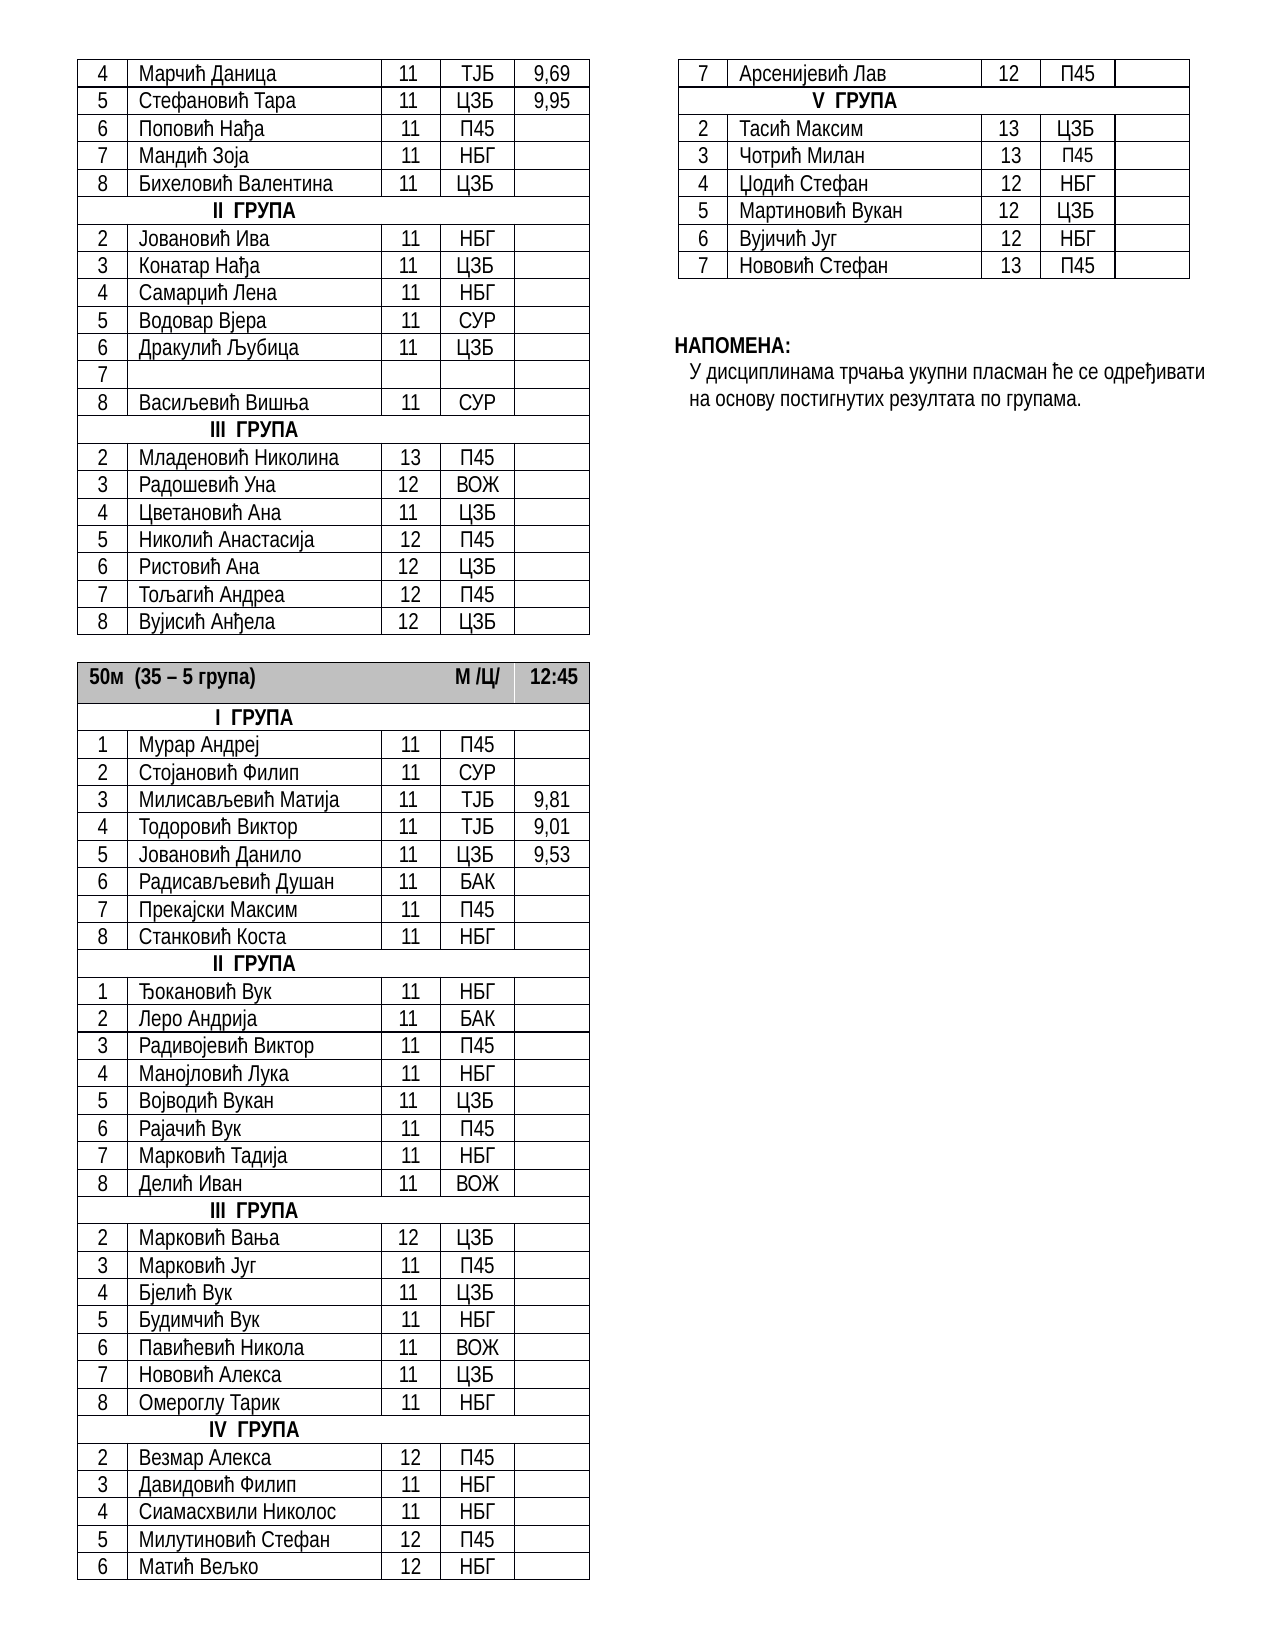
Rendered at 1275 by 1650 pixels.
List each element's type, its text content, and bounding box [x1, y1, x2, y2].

table_cell 13 [982, 142, 1040, 169]
table_cell [679, 88, 728, 114]
table_cell 7 [78, 142, 127, 169]
table_cell 12 [382, 1553, 440, 1579]
table_cell 12 [982, 170, 1040, 196]
table_cell 6 [679, 225, 727, 251]
table_cell 7 [78, 896, 127, 922]
table_cell П45 [441, 526, 514, 552]
table_cell П45 [441, 444, 514, 470]
table_cell 11 [382, 978, 440, 1004]
table_cell 4 [78, 499, 127, 525]
table_cell 9,95 [515, 88, 589, 114]
table_cell Тољагић Андреа [128, 581, 381, 607]
table_cell 9,01 [515, 813, 589, 840]
table_cell IV ГРУПА [128, 1416, 381, 1442]
table_cell 12 [382, 608, 440, 634]
table_cell 11 [382, 1471, 440, 1497]
table_cell 9,81 [515, 786, 589, 812]
table_cell ЦЗБ [441, 1087, 514, 1114]
table_cell TJБ [441, 813, 514, 840]
table_cell 11 [382, 1033, 440, 1059]
table_cell Васиљевић Вишња [128, 389, 381, 415]
table_cell 6 [78, 553, 127, 579]
table_cell Ристовић Ана [128, 553, 381, 579]
table_cell 5 [78, 526, 127, 552]
table_cell [515, 553, 589, 579]
table_cell БАК [441, 868, 514, 894]
table_cell НБГ [441, 1060, 514, 1086]
table_cell II ГРУПА [128, 950, 381, 977]
table_cell ЦЗБ [1041, 197, 1114, 223]
table_cell [515, 307, 589, 333]
table_cell 11 [382, 1060, 440, 1086]
table_cell 11 [382, 841, 440, 867]
table_cell [1116, 252, 1189, 278]
table_cell 8 [78, 389, 127, 415]
table_cell 7 [679, 60, 727, 86]
table_cell ЦЗБ [1041, 115, 1114, 141]
table_cell Мурар Андреј [128, 731, 381, 757]
table_cell Везмар Алекса [128, 1444, 381, 1470]
table_cell 6 [78, 868, 127, 894]
table_cell III ГРУПА [128, 416, 381, 443]
table_cell 11 [382, 1334, 440, 1360]
table_cell Давидовић Филип [128, 1471, 381, 1497]
table_cell Павићевић Никола [128, 1334, 381, 1360]
table_cell I ГРУПА [128, 704, 381, 730]
table_cell Леро Андрија [128, 1005, 381, 1031]
table_cell 3 [78, 1033, 127, 1059]
table_cell [515, 1526, 589, 1552]
table_cell 7 [78, 361, 127, 388]
table_cell 5 [78, 1526, 127, 1552]
table_cell [440, 1197, 514, 1223]
table_cell 11 [382, 389, 440, 415]
table_cell [515, 923, 589, 949]
table_cell Радивојевић Виктор [128, 1033, 381, 1059]
table_cell СУР [441, 307, 514, 333]
table_cell БАК [441, 1005, 514, 1031]
table_cell НБГ [441, 978, 514, 1004]
table_cell [515, 1444, 589, 1470]
table_cell Арсенијевић Лав [728, 60, 981, 86]
table_cell НБГ [441, 1498, 514, 1524]
table_cell Ђокановић Вук [128, 978, 381, 1004]
table_cell ВОЖ [441, 471, 514, 497]
table_cell [515, 1224, 589, 1251]
table_cell Вујичић Југ [728, 225, 981, 251]
table_cell ЦЗБ [441, 334, 514, 360]
table_cell [78, 1197, 127, 1223]
table_cell V ГРУПА [728, 88, 981, 114]
table_cell [515, 950, 589, 977]
table_cell ВОЖ [441, 1170, 514, 1196]
table_cell 11 [382, 142, 440, 169]
table_cell 12 [382, 1224, 440, 1251]
table_cell [1116, 142, 1189, 169]
table_cell [1116, 170, 1189, 196]
table_cell TJБ [441, 60, 514, 86]
table_cell Милутиновић Стефан [128, 1526, 381, 1552]
table_cell 5 [78, 1306, 127, 1333]
table_cell 7 [679, 252, 727, 278]
table_cell ЦЗБ [441, 553, 514, 579]
table_cell Дракулић Љубица [128, 334, 381, 360]
table_cell Матић Вељко [128, 1553, 381, 1579]
table_cell [1115, 88, 1189, 114]
table_cell [515, 499, 589, 525]
table_cell Делић Иван [128, 1170, 381, 1196]
table_cell III ГРУПА [128, 1197, 381, 1223]
table_cell Нововић Стефан [728, 252, 981, 278]
table_cell [515, 142, 589, 169]
table_cell 11 [382, 499, 440, 525]
table_cell П45 [441, 731, 514, 757]
table_cell [440, 950, 514, 977]
table_cell П45 [1041, 142, 1114, 169]
table_cell [515, 896, 589, 922]
table_cell [515, 1115, 589, 1141]
table_cell Тасић Максим [728, 115, 981, 141]
table_cell [515, 526, 589, 552]
table_cell 3 [78, 1252, 127, 1278]
table_cell 3 [78, 252, 127, 278]
table_cell Џодић Стефан [728, 170, 981, 196]
table_cell [1116, 115, 1189, 141]
table_cell [515, 471, 589, 497]
table_cell 1 [78, 978, 127, 1004]
table_cell [381, 197, 440, 223]
table_cell [515, 252, 589, 278]
table_cell [78, 704, 127, 730]
table_cell [515, 197, 589, 223]
table_cell Марчић Даница [128, 60, 381, 86]
table_cell [515, 1471, 589, 1497]
table_cell 11 [382, 334, 440, 360]
table_cell 6 [78, 115, 127, 141]
table_cell Мартиновић Вукан [728, 197, 981, 223]
table_cell 8 [78, 923, 127, 949]
table_cell Нововић Алекса [128, 1361, 381, 1388]
table_cell 7 [78, 1142, 127, 1168]
table_cell НБГ [441, 279, 514, 306]
table_cell [515, 1361, 589, 1388]
table_cell 3 [78, 1471, 127, 1497]
table_cell 5 [78, 1087, 127, 1114]
table_cell [515, 1142, 589, 1168]
table_cell Марковић Југ [128, 1252, 381, 1278]
table_cell [381, 704, 440, 730]
table_cell Бјелић Вук [128, 1279, 381, 1305]
table_cell 8 [78, 170, 127, 196]
table_cell Радисављевић Душан [128, 868, 381, 894]
table_cell 4 [78, 60, 127, 86]
table_cell 11 [382, 759, 440, 785]
table_cell 11 [382, 1306, 440, 1333]
table_cell ВОЖ [441, 1334, 514, 1360]
table_cell 11 [382, 1279, 440, 1305]
table_cell ЦЗБ [441, 170, 514, 196]
table_cell [1041, 88, 1115, 114]
table_cell [381, 1197, 440, 1223]
table_cell 9,69 [515, 60, 589, 86]
table_cell П45 [1041, 60, 1114, 86]
table_cell [381, 950, 440, 977]
table_cell 4 [78, 279, 127, 306]
table_cell 13 [982, 115, 1040, 141]
table_cell [981, 88, 1041, 114]
table_cell 12 [382, 553, 440, 579]
table_cell [1116, 197, 1189, 223]
table_cell НБГ [441, 1553, 514, 1579]
table_cell ЦЗБ [441, 608, 514, 634]
table_cell 13 [982, 252, 1040, 278]
table_cell 2 [78, 1224, 127, 1251]
table_cell 7 [78, 581, 127, 607]
table_header 50м (35 – 5 група) [78, 663, 440, 703]
table_header М /Ц/ [440, 663, 514, 703]
table_cell [515, 1033, 589, 1059]
table_cell 12 [382, 526, 440, 552]
table_cell [1116, 60, 1189, 86]
table_cell Сиамасхвили Николос [128, 1498, 381, 1524]
table_cell НБГ [441, 142, 514, 169]
table_cell [515, 1087, 589, 1114]
table_cell НБГ [441, 923, 514, 949]
text У дисциплинама трчања укупни пласман ће се одређивати на основу постигнутих резултата по групама. [689, 358, 1216, 411]
table_cell [515, 1553, 589, 1579]
table_cell [515, 115, 589, 141]
table_cell П45 [441, 1252, 514, 1278]
table_cell 11 [382, 1170, 440, 1196]
table_cell Рајачић Вук [128, 1115, 381, 1141]
table_cell [515, 334, 589, 360]
table_cell [78, 950, 127, 977]
table_cell 6 [78, 1334, 127, 1360]
table_cell 5 [78, 841, 127, 867]
table_cell 12 [982, 60, 1040, 86]
table_cell 11 [382, 868, 440, 894]
table_cell 6 [78, 1115, 127, 1141]
table_cell [440, 1416, 514, 1442]
table_cell [515, 868, 589, 894]
table_cell [128, 361, 381, 388]
table_cell [515, 1170, 589, 1196]
table_cell ЦЗБ [441, 1361, 514, 1388]
table_cell [515, 731, 589, 757]
table_cell Цветановић Ана [128, 499, 381, 525]
table_cell [515, 608, 589, 634]
table_cell П45 [441, 1444, 514, 1470]
table_cell 11 [382, 170, 440, 196]
table_cell ЦЗБ [441, 841, 514, 867]
table_cell [515, 1279, 589, 1305]
table_cell П45 [441, 581, 514, 607]
table_cell [78, 197, 127, 223]
table_cell 5 [78, 88, 127, 114]
table_cell TJБ [441, 786, 514, 812]
table_cell [515, 279, 589, 306]
table_header 12:45 [515, 663, 589, 703]
table_cell [515, 1060, 589, 1086]
table_cell НБГ [441, 1142, 514, 1168]
table_cell НБГ [1041, 170, 1114, 196]
table_cell [515, 978, 589, 1004]
table_cell [515, 1306, 589, 1333]
table_cell [78, 1416, 127, 1442]
table_cell 11 [382, 923, 440, 949]
table_cell НБГ [1041, 225, 1114, 251]
table_cell [515, 759, 589, 785]
table_cell [381, 416, 440, 443]
table_cell Будимчић Вук [128, 1306, 381, 1333]
table_cell 11 [382, 813, 440, 840]
table_cell 11 [382, 1087, 440, 1114]
table_cell 11 [382, 1142, 440, 1168]
table_cell П45 [441, 1526, 514, 1552]
table_cell Водовар Вјера [128, 307, 381, 333]
table_cell 8 [78, 608, 127, 634]
table_cell 9,53 [515, 841, 589, 867]
table_cell 11 [382, 731, 440, 757]
table_cell [515, 704, 589, 730]
table_cell 2 [78, 759, 127, 785]
table_cell 11 [382, 60, 440, 86]
table_cell 2 [78, 225, 127, 251]
table_cell Самарџић Лена [128, 279, 381, 306]
table_cell 13 [382, 444, 440, 470]
table_cell 4 [78, 1060, 127, 1086]
table_cell П45 [1041, 252, 1114, 278]
table_cell 3 [78, 786, 127, 812]
table_cell 7 [78, 1361, 127, 1388]
table_cell Јовановић Ива [128, 225, 381, 251]
table_cell Војводић Вукан [128, 1087, 381, 1114]
table_cell Милисављевић Матија [128, 786, 381, 812]
table_cell СУР [441, 389, 514, 415]
table_cell [515, 389, 589, 415]
table_cell Конатар Нађа [128, 252, 381, 278]
table_cell НБГ [441, 1471, 514, 1497]
table_cell 8 [78, 1389, 127, 1415]
text НАПОМЕНA: [674, 332, 1216, 358]
table_cell [440, 197, 514, 223]
table_cell 3 [679, 142, 727, 169]
table_cell 11 [382, 1115, 440, 1141]
table_cell 11 [382, 1498, 440, 1524]
table_cell Стефановић Тара [128, 88, 381, 114]
table_cell ЦЗБ [441, 88, 514, 114]
table_cell Стојановић Филип [128, 759, 381, 785]
table_cell ЦЗБ [441, 252, 514, 278]
table_cell [515, 1252, 589, 1278]
table_cell [441, 361, 514, 388]
table_cell Бихеловић Валентина [128, 170, 381, 196]
table_cell 6 [78, 334, 127, 360]
table_cell Марковић Вања [128, 1224, 381, 1251]
table_cell 11 [382, 1361, 440, 1388]
table_cell 11 [382, 1389, 440, 1415]
table_cell [515, 444, 589, 470]
table_cell II ГРУПА [128, 197, 381, 223]
table_cell Марковић Тадија [128, 1142, 381, 1168]
table_cell [381, 1416, 440, 1442]
table_cell Вујисић Анђела [128, 608, 381, 634]
table_cell 2 [78, 1444, 127, 1470]
table_cell НБГ [441, 225, 514, 251]
table_cell 4 [78, 1498, 127, 1524]
table_cell 12 [382, 1526, 440, 1552]
table_cell Младеновић Николина [128, 444, 381, 470]
table_cell Станковић Коста [128, 923, 381, 949]
table_cell ЦЗБ [441, 1224, 514, 1251]
table_cell НБГ [441, 1389, 514, 1415]
table_cell 11 [382, 896, 440, 922]
table_cell [515, 1197, 589, 1223]
table_cell 4 [78, 1279, 127, 1305]
table_cell 2 [78, 1005, 127, 1031]
table_cell П45 [441, 115, 514, 141]
table_cell [515, 581, 589, 607]
table_cell 11 [382, 115, 440, 141]
table_cell 3 [78, 471, 127, 497]
table_cell [515, 1334, 589, 1360]
table_cell СУР [441, 759, 514, 785]
table_cell 4 [78, 813, 127, 840]
table_cell П45 [441, 896, 514, 922]
table_cell П45 [441, 1033, 514, 1059]
table_cell [515, 1389, 589, 1415]
table_cell 11 [382, 1252, 440, 1278]
table_cell Радошевић Уна [128, 471, 381, 497]
table_cell Поповић Нађа [128, 115, 381, 141]
table_cell 11 [382, 1005, 440, 1031]
table_cell [1116, 225, 1189, 251]
table_cell 5 [679, 197, 727, 223]
table_cell [440, 704, 514, 730]
table_cell Омероглу Тарик [128, 1389, 381, 1415]
table_cell [515, 1416, 589, 1442]
table_cell Мандић Зоја [128, 142, 381, 169]
table_cell [515, 1498, 589, 1524]
table_cell 11 [382, 786, 440, 812]
table_cell 2 [78, 444, 127, 470]
table_cell 12 [382, 471, 440, 497]
table_cell 2 [679, 115, 727, 141]
table_cell [515, 1005, 589, 1031]
table_cell [515, 361, 589, 388]
table_cell 6 [78, 1553, 127, 1579]
table_cell Николић Анастасија [128, 526, 381, 552]
table_cell 11 [382, 279, 440, 306]
table_cell ЦЗБ [441, 1279, 514, 1305]
table_cell Чотрић Милан [728, 142, 981, 169]
table_cell Прекајски Максим [128, 896, 381, 922]
table_cell 8 [78, 1170, 127, 1196]
table_cell [515, 170, 589, 196]
table_cell П45 [441, 1115, 514, 1141]
table_cell 12 [982, 197, 1040, 223]
table_cell ЦЗБ [441, 499, 514, 525]
table_cell 12 [382, 1444, 440, 1470]
table_cell 5 [78, 307, 127, 333]
table_cell Тодоровић Виктор [128, 813, 381, 840]
table_cell [515, 225, 589, 251]
table_cell 11 [382, 252, 440, 278]
table_cell 11 [382, 307, 440, 333]
table_cell 11 [382, 88, 440, 114]
table_cell [382, 361, 440, 388]
table_cell Јовановић Данило [128, 841, 381, 867]
table_cell [78, 416, 127, 443]
table_cell НБГ [441, 1306, 514, 1333]
table_cell [515, 416, 589, 443]
table_cell 4 [679, 170, 727, 196]
table_cell 12 [982, 225, 1040, 251]
table_cell Манојловић Лука [128, 1060, 381, 1086]
table_cell [440, 416, 514, 443]
table_cell 12 [382, 581, 440, 607]
table_cell 11 [382, 225, 440, 251]
table_cell 1 [78, 731, 127, 757]
